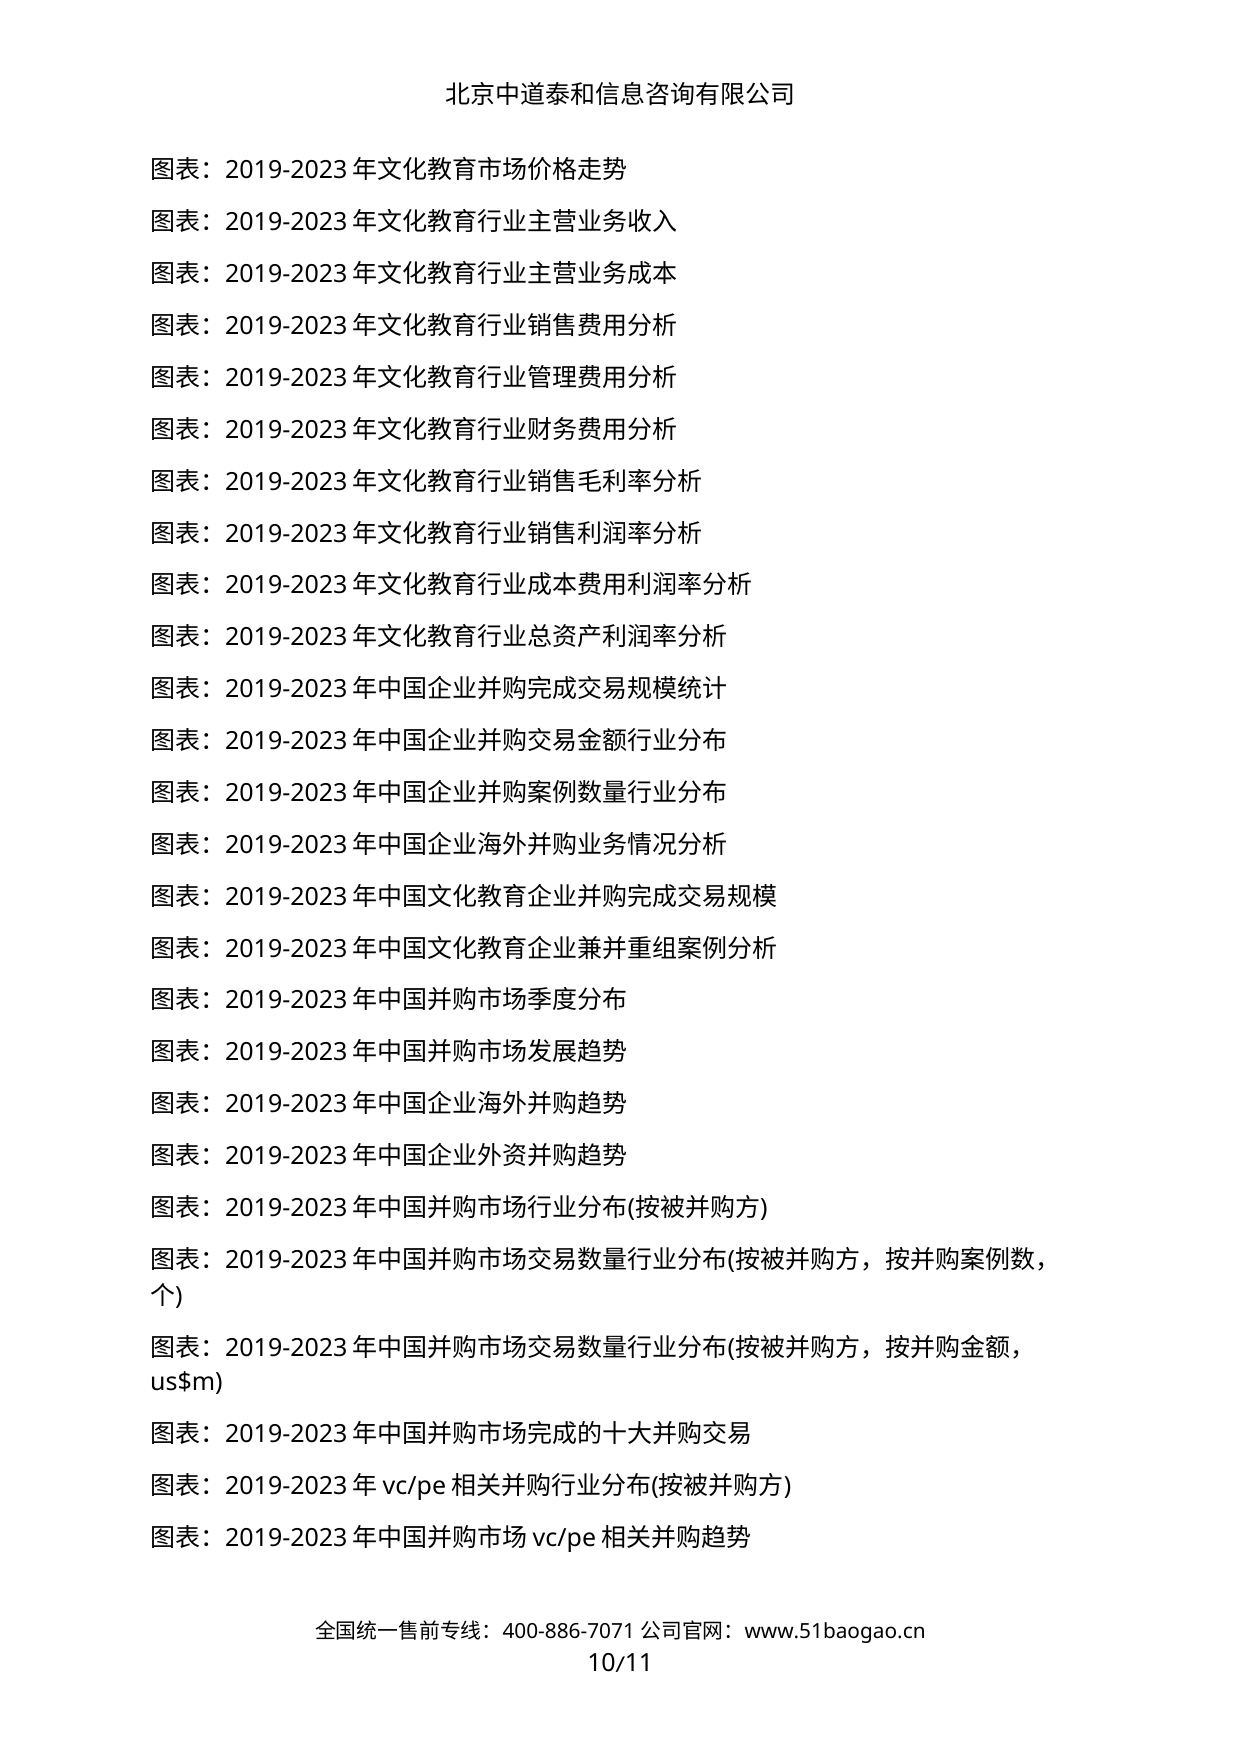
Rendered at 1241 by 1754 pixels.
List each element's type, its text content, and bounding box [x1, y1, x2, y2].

text 图表：2019-2023年中国企业并购案例数量行业分布 [150, 772, 1090, 809]
text 图表：2019-2023年中国企业并购完成交易规模统计 [150, 669, 1090, 705]
text 图表：2019-2023年中国文化教育企业并购完成交易规模 [150, 876, 1090, 912]
text 图表：2019-2023年文化教育市场价格走势 [150, 150, 1090, 186]
text 图表：2019-2023年文化教育行业管理费用分析 [150, 357, 1090, 394]
text 图表：2019-2023年中国企业外资并购趋势 [150, 1136, 1090, 1172]
text 图表：2019-2023年中国并购市场交易数量行业分布(按被并购方，按并购金额，us$m) [150, 1327, 1090, 1398]
text 图表：2019-2023年文化教育行业财务费用分析 [150, 409, 1090, 446]
text 图表：2019-2023年中国并购市场完成的十大并购交易 [150, 1413, 1090, 1450]
text 图表：2019-2023年文化教育行业主营业务成本 [150, 254, 1090, 290]
text 图表：2019-2023年文化教育行业销售费用分析 [150, 306, 1090, 342]
text 图表：2019-2023年中国并购市场交易数量行业分布(按被并购方，按并购案例数，个) [150, 1239, 1090, 1312]
text 图表：2019-2023年文化教育行业销售毛利率分析 [150, 461, 1090, 497]
text 图表：2019-2023年文化教育行业总资产利润率分析 [150, 617, 1090, 653]
text 图表：2019-2023年vc/pe相关并购行业分布(按被并购方) [150, 1465, 1090, 1502]
text 图表：2019-2023年中国文化教育企业兼并重组案例分析 [150, 928, 1090, 964]
text 图表：2019-2023年中国并购市场季度分布 [150, 980, 1090, 1016]
text 图表：2019-2023年中国并购市场行业分布(按被并购方) [150, 1187, 1090, 1224]
text 图表：2019-2023年中国企业海外并购业务情况分析 [150, 824, 1090, 861]
text 图表：2019-2023年中国企业海外并购趋势 [150, 1084, 1090, 1120]
text 图表：2019-2023年文化教育行业销售利润率分析 [150, 513, 1090, 549]
text 图表：2019-2023年文化教育行业成本费用利润率分析 [150, 565, 1090, 601]
text 图表：2019-2023年中国并购市场vc/pe相关并购趋势 [150, 1517, 1090, 1553]
text 图表：2019-2023年中国并购市场发展趋势 [150, 1032, 1090, 1068]
text 图表：2019-2023年文化教育行业主营业务收入 [150, 202, 1090, 238]
text 图表：2019-2023年中国企业并购交易金额行业分布 [150, 721, 1090, 757]
